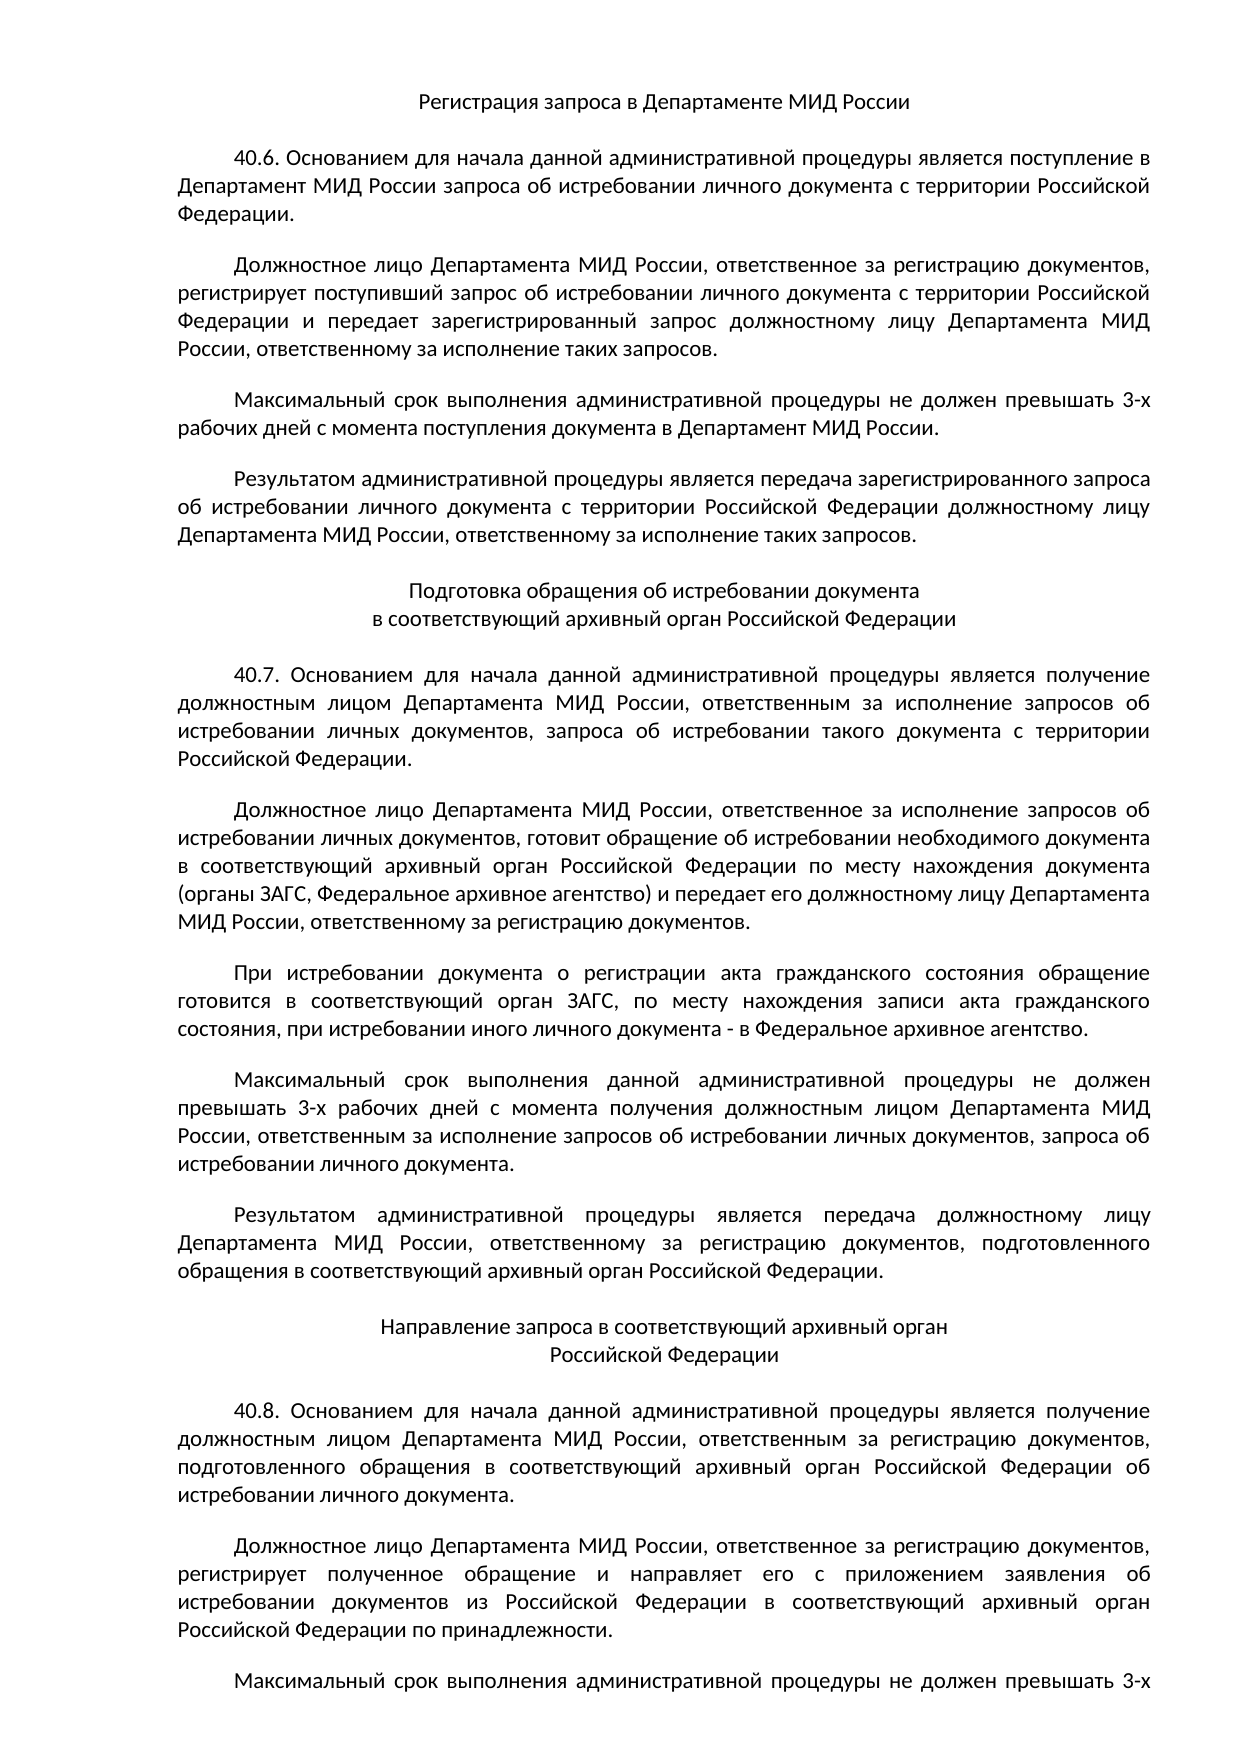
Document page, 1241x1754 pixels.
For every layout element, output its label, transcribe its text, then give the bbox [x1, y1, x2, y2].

text 40.8. Основанием для начала данной административной процедуры является получение должностным лицом Департамента МИД России, ответственным за регистрацию документов, подготовленного обращения в соответствующий архивный орган Российской Федерации об истребовании личного документа. [177, 1396, 1152, 1508]
text Должностное лицо Департамента МИД России, ответственное за регистрацию документов, регистрирует поступивший запрос об истребовании личного документа с территории Российской Федерации и передает зарегистрированный запрос должностному лицу Департамента МИД России, ответственному за исполнение таких запросов. [177, 250, 1152, 362]
text Максимальный срок выполнения административной процедуры не должен превышать 3-х рабочих дней с момента поступления документа в Департамент МИД России. [177, 385, 1152, 441]
text Должностное лицо Департамента МИД России, ответственное за регистрацию документов, регистрирует полученное обращение и направляет его с приложением заявления об истребовании документов из Российской Федерации в соответствующий архивный орган Российской Федерации по принадлежности. [177, 1531, 1152, 1643]
text Результатом административной процедуры является передача зарегистрированного запроса об истребовании личного документа с территории Российской Федерации должностному лицу Департамента МИД России, ответственному за исполнение таких запросов. [177, 464, 1152, 548]
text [177, 1666, 1152, 1694]
text Регистрация запроса в Департаменте МИД России [177, 87, 1152, 115]
text 40.7. Основанием для начала данной административной процедуры является получение должностным лицом Департамента МИД России, ответственным за исполнение запросов об истребовании личных документов, запроса об истребовании такого документа с территории Российской Федерации. [177, 660, 1152, 772]
text Российской Федерации [177, 1340, 1152, 1368]
text в соответствующий архивный орган Российской Федерации [177, 604, 1152, 632]
text Подготовка обращения об истребовании документа [177, 576, 1152, 604]
text 40.6. Основанием для начала данной административной процедуры является поступление в Департамент МИД России запроса об истребовании личного документа с территории Российской Федерации. [177, 143, 1152, 227]
text Должностное лицо Департамента МИД России, ответственное за исполнение запросов об истребовании личных документов, готовит обращение об истребовании необходимого документа в соответствующий архивный орган Российской Федерации по месту нахождения документа (органы ЗАГС, Федеральное архивное агентство) и передает его должностному лицу Департамента МИД России, ответственному за регистрацию документов. [177, 795, 1152, 935]
text При истребовании документа о регистрации акта гражданского состояния обращение готовится в соответствующий орган ЗАГС, по месту нахождения записи акта гражданского состояния, при истребовании иного личного документа - в Федеральное архивное агентство. [177, 958, 1152, 1042]
text Направление запроса в соответствующий архивный орган [177, 1312, 1152, 1340]
text Максимальный срок выполнения данной административной процедуры не должен превышать 3-х рабочих дней с момента получения должностным лицом Департамента МИД России, ответственным за исполнение запросов об истребовании личных документов, запроса об истребовании личного документа. [177, 1065, 1152, 1177]
text Результатом административной процедуры является передача должностному лицу Департамента МИД России, ответственному за регистрацию документов, подготовленного обращения в соответствующий архивный орган Российской Федерации. [177, 1200, 1152, 1284]
